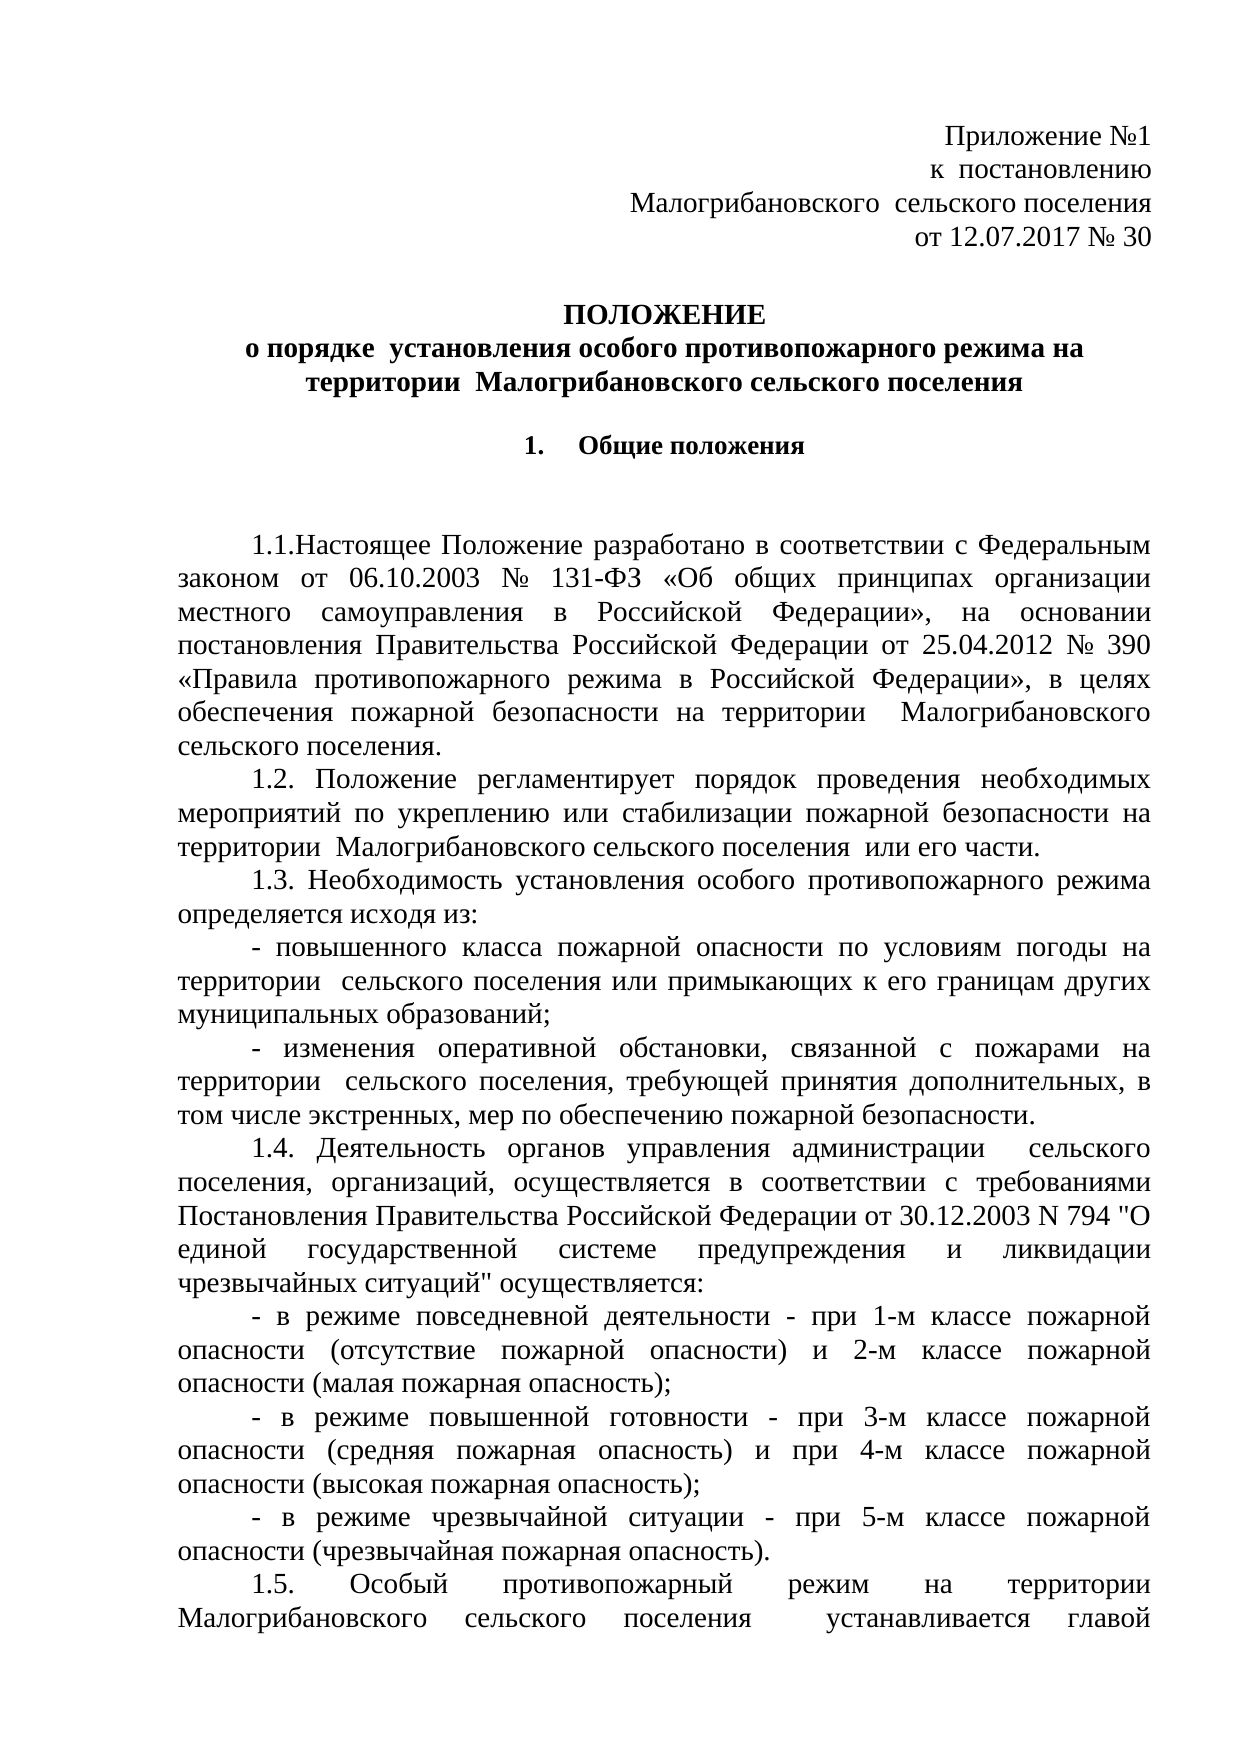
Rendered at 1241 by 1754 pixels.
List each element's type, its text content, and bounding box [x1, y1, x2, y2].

text 1.3. Необходимость установления особого противопожарного режима определяется исходя из: [177, 862, 1152, 929]
text - повышенного класса пожарной опасности по условиям погоды на территории сельского поселения или примыкающих к его границам других муниципальных образований; [177, 929, 1152, 1030]
text к постановлению [177, 152, 1152, 185]
text - изменения оперативной обстановки, связанной с пожарами на территории сельского поселения, требующей принятия дополнительных, в том числе экстренных, мер по обеспечению пожарной безопасности. [177, 1030, 1152, 1131]
text 1.1.Настоящее Положение разработано в соответствии с Федеральным законом от 06.10.2003 № 131-ФЗ «Об общих принципах организации местного самоуправления в Российской Федерации», на основании постановления Правительства Российской Федерации от 25.04.2012 № 390 «Правила противопожарного режима в Российской Федерации», в целях обеспечения пожарной безопасности на территории Малогрибановского сельского поселения. [177, 527, 1152, 762]
text 1.2. Положение регламентирует порядок проведения необходимых мероприятий по укреплению или стабилизации пожарной безопасности на территории Малогрибановского сельского поселения или его части. [177, 762, 1152, 862]
text Малогрибановского сельского поселения [177, 185, 1152, 219]
text о порядке установления особого противопожарного режима на территории Малогрибановского сельского поселения [177, 331, 1152, 398]
text - в режиме повышенной готовности - при 3-м классе пожарной опасности (средняя пожарная опасность) и при 4-м классе пожарной опасности (высокая пожарная опасность); [177, 1399, 1152, 1499]
text от 12.07.2017 № 30 [177, 219, 1152, 252]
text Приложение №1 [177, 118, 1152, 152]
text 1. Общие положения [177, 429, 1152, 460]
text - в режиме повседневной деятельности - при 1-м классе пожарной опасности (отсутствие пожарной опасности) и 2-м классе пожарной опасности (малая пожарная опасность); [177, 1298, 1152, 1399]
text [177, 1567, 1152, 1634]
text ПОЛОЖЕНИЕ [177, 297, 1152, 331]
text 1.4. Деятельность органов управления администрации сельского поселения, организаций, осуществляется в соответствии с требованиями Постановления Правительства Российской Федерации от 30.12.2003 N 794 "О единой государственной системе предупреждения и ликвидации чрезвычайных ситуаций" осуществляется: [177, 1131, 1152, 1298]
text - в режиме чрезвычайной ситуации - при 5-м классе пожарной опасности (чрезвычайная пожарная опасность). [177, 1499, 1152, 1567]
